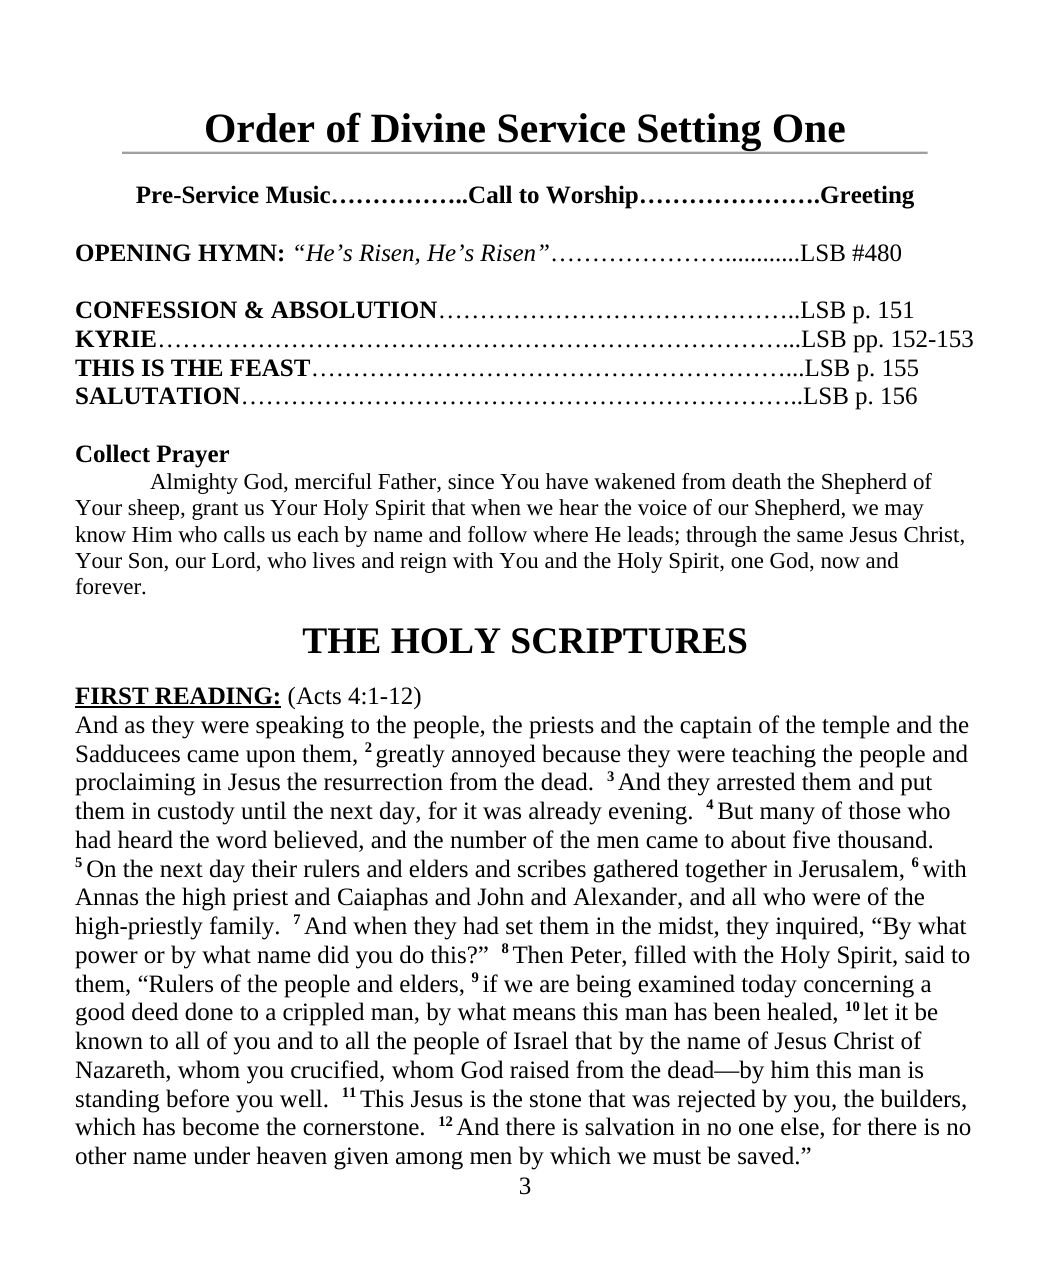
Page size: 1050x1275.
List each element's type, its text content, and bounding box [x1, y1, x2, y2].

text And as they were speaking to the people, the priests and the captain of the temple and the Sadducees came upon them, 2 greatly annoyed because they were teaching the people and proclaiming in Jesus the resurrection from the dead. 3 And they arrested them and put them in custody until the next day, for it was already evening. 4 But many of those who had heard the word believed, and the number of the men came to about five thousand. 5 On the next day their rulers and elders and scribes gathered together in Jerusalem, 6 with Annas the high priest and Caiaphas and John and Alexander, and all who were of the high-priestly family. 7 And when they had set them in the midst, they inquired, “By what power or by what name did you do this?” 8 Then Peter, filled with the Holy Spirit, said to them, “Rulers of the people and elders, 9 if we are being examined today concerning a good deed done to a crippled man, by what means this man has been healed, 10 let it be known to all of you and to all the people of Israel that by the name of Jesus Christ of Nazareth, whom you crucified, whom God raised from the dead—by him this man is standing before you well. 11 This Jesus is the stone that was rejected by you, the builders, which has become the cornerstone. 12 And there is salvation in no one else, for there is no other name under heaven given among men by which we must be saved.” [75, 710, 975, 1170]
text OPENING HYMN: “He’s Risen, He’s Risen”…………………............LSB #480 [75, 238, 975, 267]
text SALUTATION…………………………………………………………..LSB p. 156 [75, 382, 975, 410]
text FIRST READING: (Acts 4:1-12) [75, 681, 975, 710]
text KYRIE…………………………………………………………………...LSB pp. 152-153 [75, 324, 975, 353]
text Pre-Service Music……………..Call to Worship………………….Greeting [75, 180, 975, 209]
text Order of Divine Service Setting One [75, 104, 975, 152]
text THE HOLY SCRIPTURES [75, 619, 975, 662]
text Collect Prayer [75, 439, 975, 468]
text CONFESSION & ABSOLUTION……………………………………..LSB p. 151 [75, 295, 975, 324]
text Almighty God, merciful Father, since You have wakened from death the Shepherd of Your sheep, grant us Your Holy Spirit that when we hear the voice of our Shepherd, we may know Him who calls us each by name and follow where He leads; through the same Jesus Christ, Your Son, our Lord, who lives and reign with You and the Holy Spirit, one God, now and forever. [75, 468, 975, 600]
text THIS IS THE FEAST…………………………………………………...LSB p. 155 [75, 353, 975, 382]
